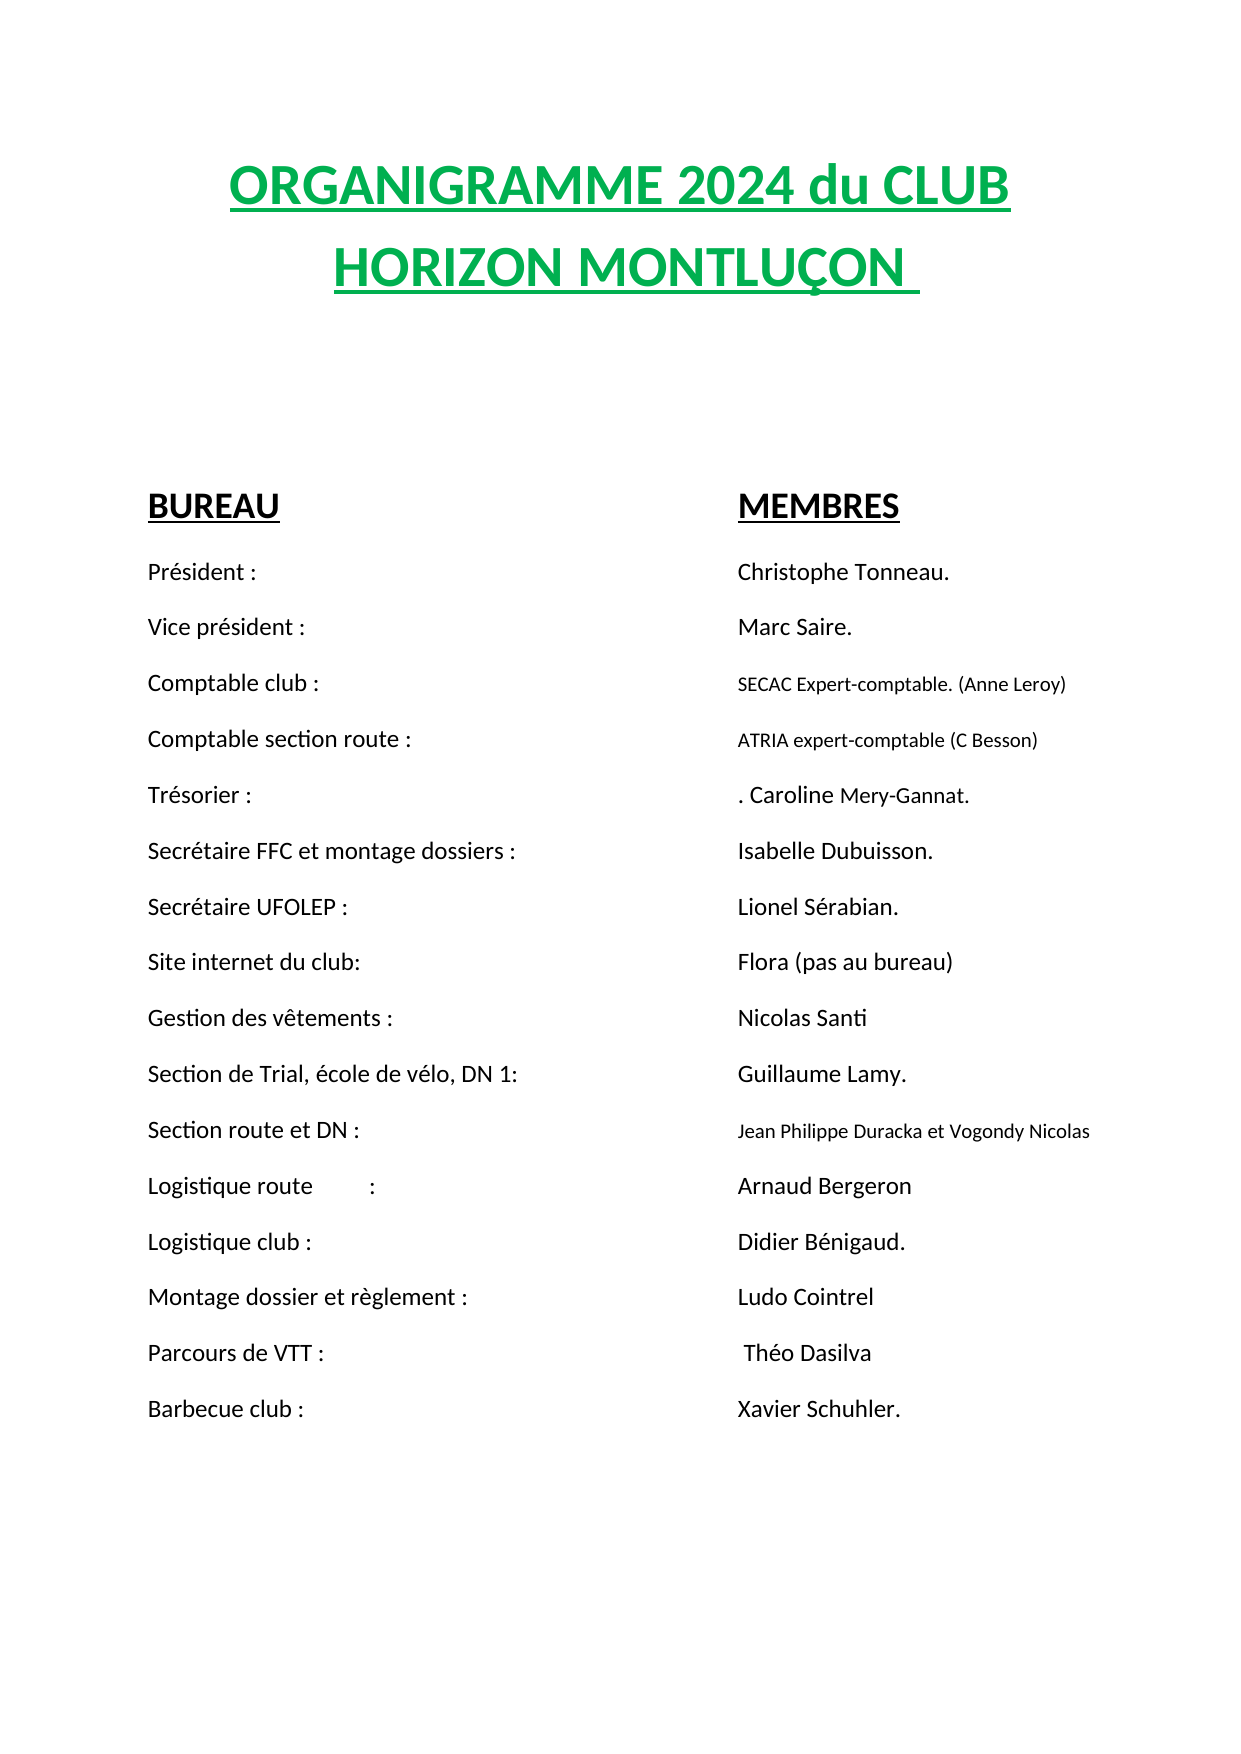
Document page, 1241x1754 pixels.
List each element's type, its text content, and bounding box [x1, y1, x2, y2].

text Secrétaire UFOLEP : Lionel Sérabian. [148, 891, 1093, 921]
text Logistique route : Arnaud Bergeron [148, 1170, 1093, 1200]
text Trésorier : . Caroline Mery-Gannat. [148, 779, 1093, 809]
text Logistique club : Didier Bénigaud. [148, 1226, 1093, 1256]
text Comptable club : SECAC Expert-comptable. (Anne Leroy) [148, 667, 1093, 698]
text Section route et DN : Jean Philippe Duracka et Vogondy Nicolas [148, 1114, 1093, 1144]
text Président : Christophe Tonneau. [148, 556, 1093, 586]
text Comptable section route : ATRIA expert-comptable (C Besson) [148, 723, 1093, 754]
text Parcours de VTT : Théo Dasilva [148, 1337, 1093, 1368]
text Barbecue club : Xavier Schuhler. [148, 1393, 1093, 1424]
text Secrétaire FFC et montage dossiers : Isabelle Dubuisson. [148, 835, 1093, 865]
text Section de Trial, école de vélo, DN 1: Guillaume Lamy. [148, 1058, 1093, 1089]
text Site internet du club: Flora (pas au bureau) [148, 946, 1093, 977]
text ORGANIGRAMME 2024 du CLUB HORIZON MONTLUÇON [148, 148, 1093, 301]
text Montage dossier et règlement : Ludo Cointrel [148, 1281, 1093, 1312]
text Vice président : Marc Saire. [148, 611, 1093, 642]
text Gestion des vêtements : Nicolas Santi [148, 1002, 1093, 1033]
text BUREAU MEMBRES [148, 482, 1093, 528]
